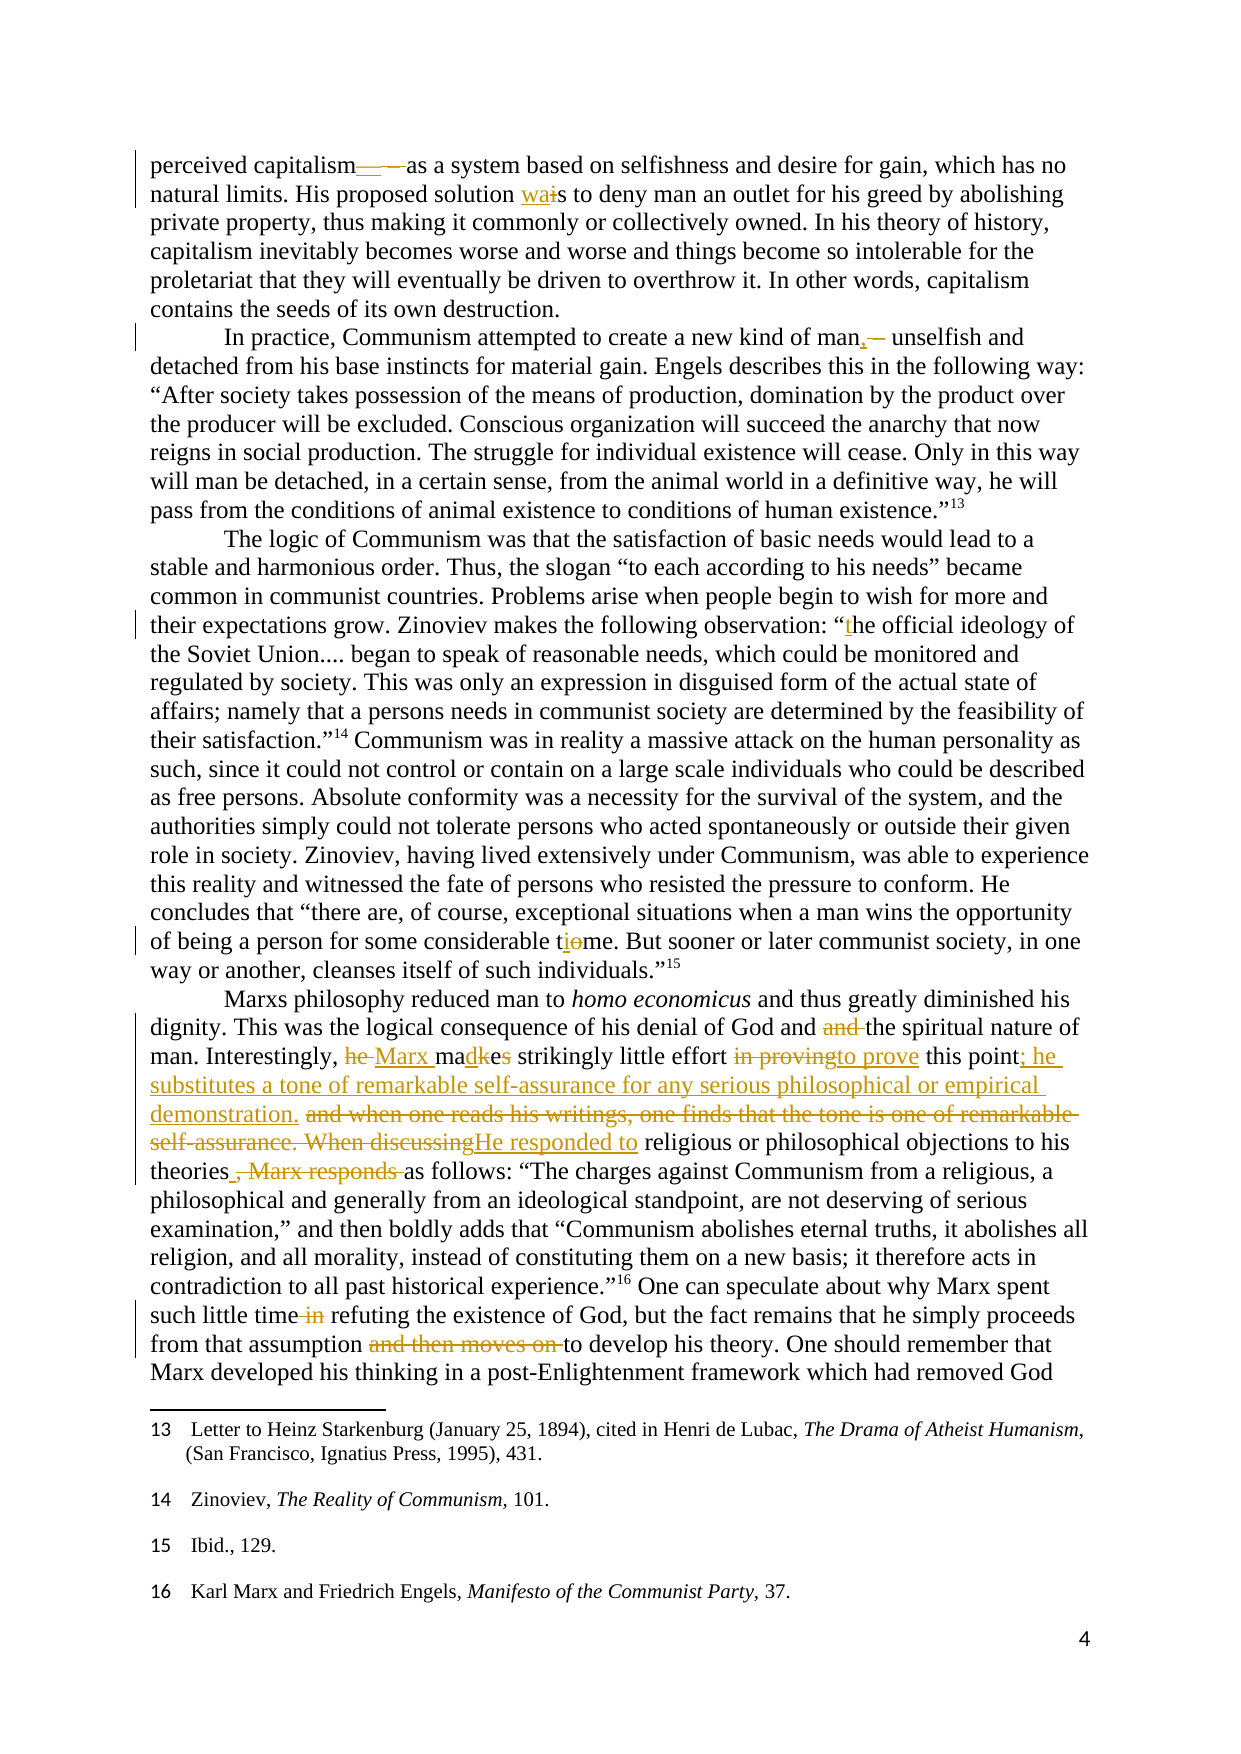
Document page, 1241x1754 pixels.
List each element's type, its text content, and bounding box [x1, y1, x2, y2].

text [150, 984, 1090, 1386]
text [150, 150, 1090, 322]
text The logic of Communism was that the satisfaction of basic needs would lead to a stable and harmonious order. Thus, the slogan “to each according to his needs” became common in communist countries. Problems arise when people begin to wish for more and their expectations grow. Zinoviev makes the following observation: “he official ideology of the Soviet Union.... began to speak of reasonable needs, which could be monitored and regulated by society. This was only an expression in disguised form of the actual state of affairs; namely that a persons needs in communist society are determined by the feasibility of their satisfaction.” Communism was in reality a massive attack on the human personality as such, since it could not control or contain on a large scale individuals who could be described as free persons. Absolute conformity was a necessity for the survival of the system, and the authorities simply could not tolerate persons who acted spontaneously or outside their given role in society. Zinoviev, having lived extensively under Communism, was able to experience this reality and witnessed the fate of persons who resisted the pressure to conform. He concludes that “there are, of course, exceptional situations when a man wins the opportunity of being a person for some considerable tme. But sooner or later communist society, in one way or another, cleanses itself of such individuals.” [150, 524, 1090, 984]
text In practice, Communism attempted to create a new kind of man unselfish and detached from his base instincts for material gain. Engels describes this in the following way: “After society takes possession of the means of production, domination by the product over the producer will be excluded. Conscious organization will succeed the anarchy that now reigns in social production. The struggle for individual existence will cease. Only in this way will man be detached, in a certain sense, from the animal world in a definitive way, he will pass from the conditions of animal existence to conditions of human existence.” [150, 322, 1090, 524]
